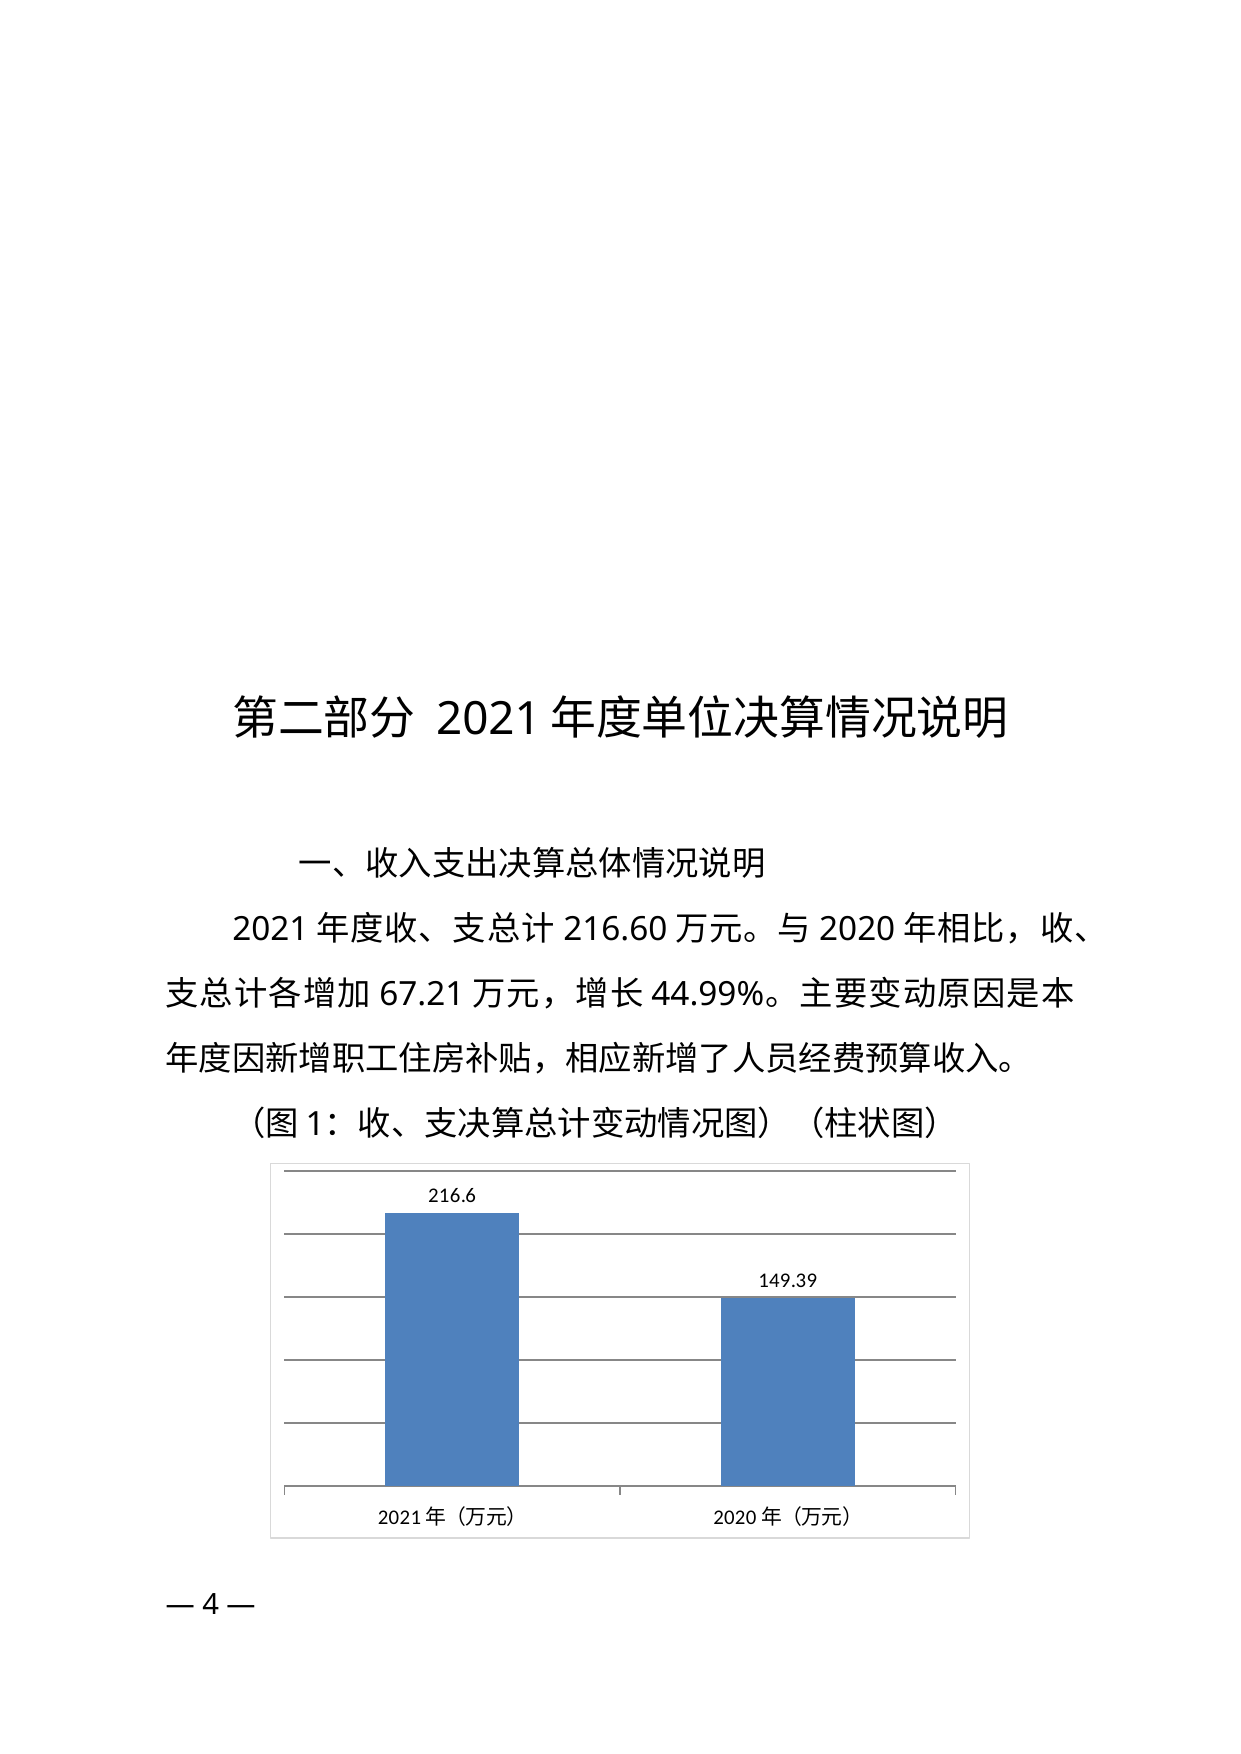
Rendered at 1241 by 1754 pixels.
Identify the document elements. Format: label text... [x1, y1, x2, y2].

text 2021年度收、支总计216.60万元。与2020年相比，收、支总计各增加67.21万元，增长44.99%。主要变动原因是本年度因新增职工住房补贴，相应新增了人员经费预算收入。 [165, 893, 1075, 1088]
text 第二部分 2021年度单位决算情况说明 [165, 666, 1075, 763]
text （图1：收、支决算总计变动情况图）（柱状图） [165, 1088, 1075, 1153]
text 一、收入支出决算总体情况说明 [232, 828, 1075, 893]
